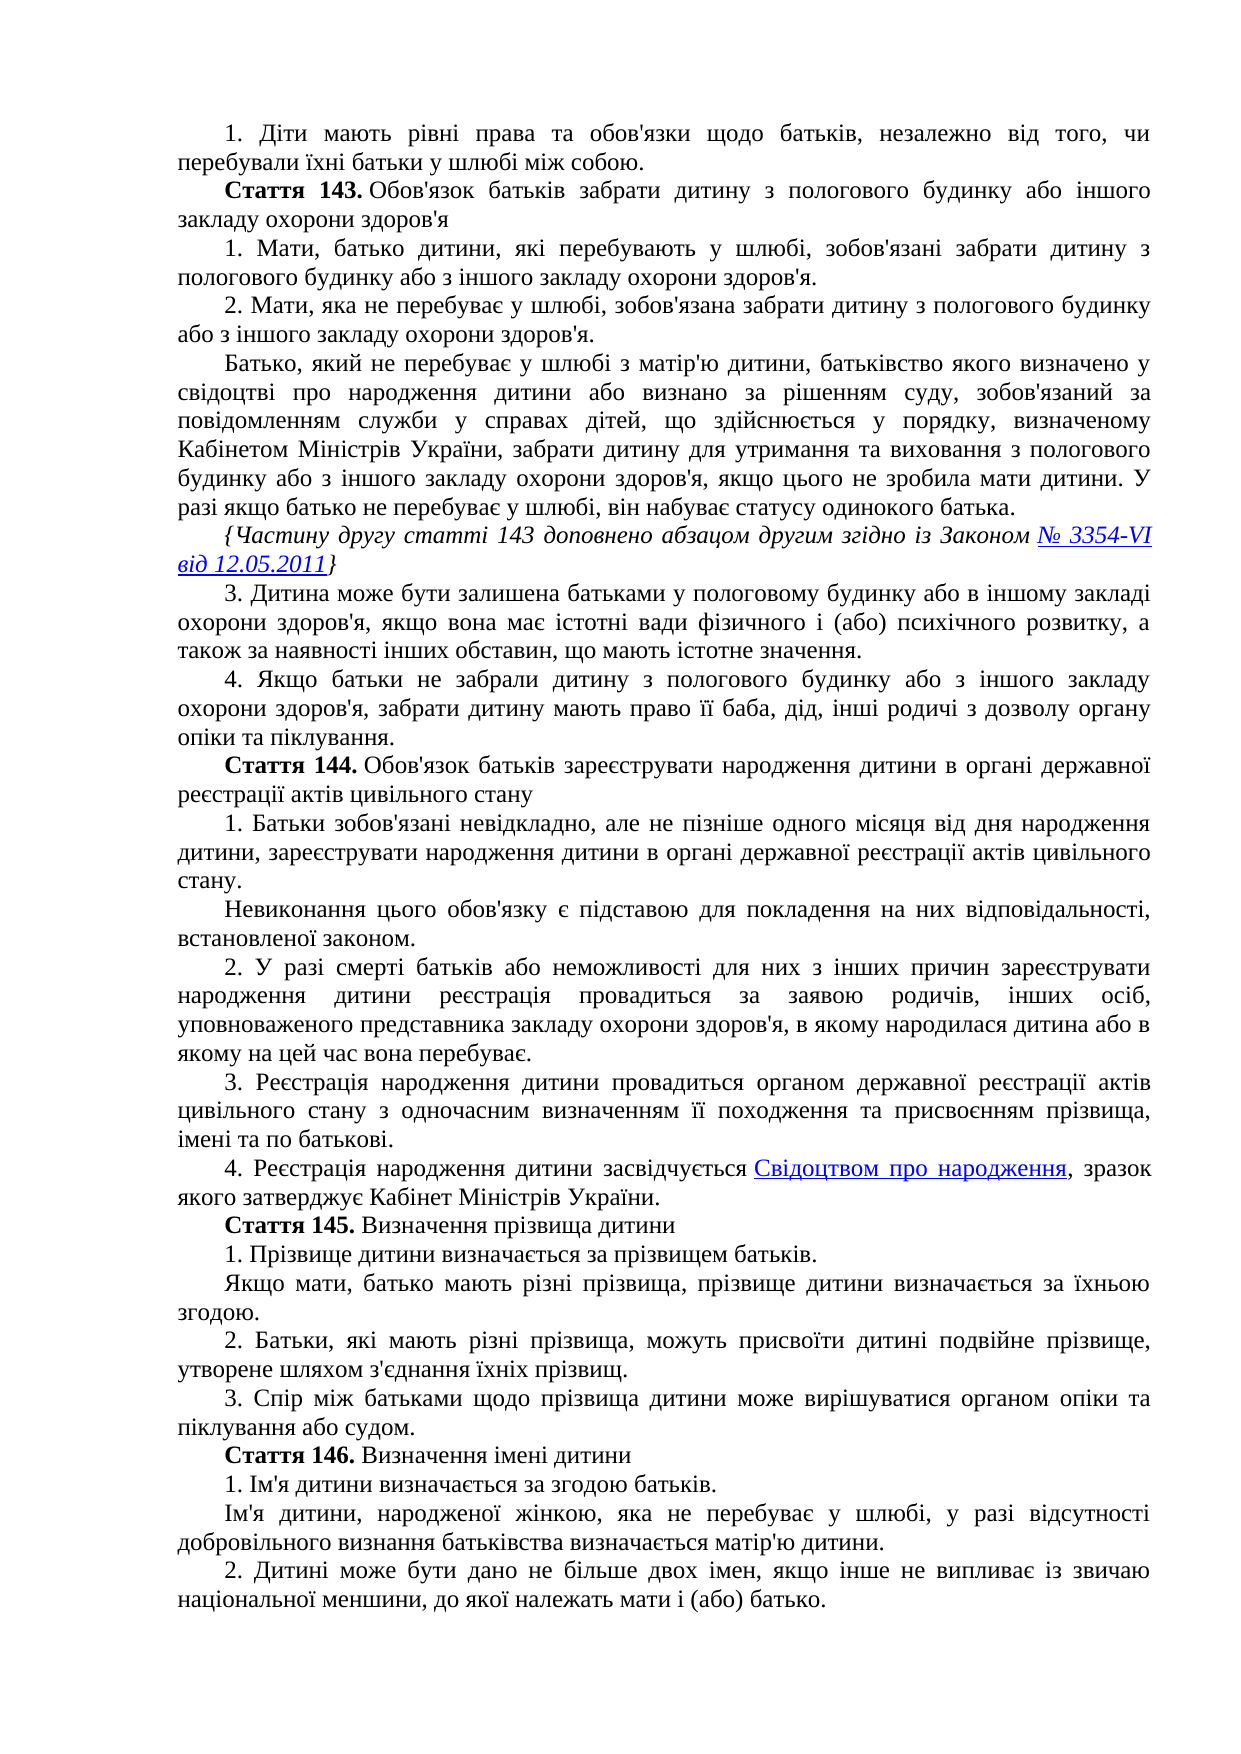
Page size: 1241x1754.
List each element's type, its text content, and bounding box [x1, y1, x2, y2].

text 4. Реєстрація народження дитини засвідчується Свідоцтвом про народження, зразок якого затверджує Кабінет Міністрів України. [177, 1153, 1152, 1211]
text Батько, який не перебуває у шлюбі з матір'ю дитини, батьківство якого визначено у свідоцтві про народження дитини або визнано за рішенням суду, зобов'язаний за повідомленням служби у справах дітей, що здійснюється у порядку, визначеному Кабінетом Міністрів України, забрати дитину для утримання та виховання з пологового будинку або з іншого закладу охорони здоров'я, якщо цього не зробила мати дитини. У разі якщо батько не перебуває у шлюбі, він набуває статусу одинокого батька. [177, 348, 1152, 521]
text 3. Спір між батьками щодо прізвища дитини може вирішуватися органом опіки та піклування або судом. [177, 1383, 1152, 1441]
text 1. Прізвище дитини визначається за прізвищем батьків. [177, 1239, 1152, 1268]
text Стаття 146. Визначення імені дитини [177, 1441, 1152, 1469]
text 2. У разі смерті батьків або неможливості для них з інших причин зареєструвати народження дитини реєстрація провадиться за заявою родичів, інших осіб, уповноваженого представника закладу охорони здоров'я, в якому народилася дитина або в якому на цей час вона перебуває. [177, 952, 1152, 1067]
text 3. Дитина може бути залишена батьками у пологовому будинку або в іншому закладі охорони здоров'я, якщо вона має істотні вади фізичного і (або) психічного розвитку, а також за наявності інших обставин, що мають істотне значення. [177, 578, 1152, 664]
text 2. Мати, яка не перебуває у шлюбі, зобов'язана забрати дитину з пологового будинку або з іншого закладу охорони здоров'я. [177, 291, 1152, 348]
text Стаття 144. Обов'язок батьків зареєструвати народження дитини в органі державної реєстрації актів цивільного стану [177, 751, 1152, 808]
text Стаття 143. Обов'язок батьків забрати дитину з пологового будинку або іншого закладу охорони здоров'я [177, 176, 1152, 233]
text 2. Батьки, які мають різні прізвища, можуть присвоїти дитині подвійне прізвище, утворене шляхом з'єднання їхніх прізвищ. [177, 1326, 1152, 1383]
text Якщо мати, батько мають різні прізвища, прізвище дитини визначається за їхньою згодою. [177, 1268, 1152, 1326]
text Невиконання цього обов'язку є підставою для покладення на них відповідальності, встановленої законом. [177, 894, 1152, 952]
text 1. Ім'я дитини визначається за згодою батьків. [177, 1469, 1152, 1498]
text 1. Мати, батько дитини, які перебувають у шлюбі, зобов'язані забрати дитину з пологового будинку або з іншого закладу охорони здоров'я. [177, 233, 1152, 291]
text Ім'я дитини, народженої жінкою, яка не перебуває у шлюбі, у разі відсутності добровільного визнання батьківства визначається матір'ю дитини. [177, 1498, 1152, 1556]
text 1. Батьки зобов'язані невідкладно, але не пізніше одного місяця від дня народження дитини, зареєструвати народження дитини в органі державної реєстрації актів цивільного стану. [177, 808, 1152, 894]
text 1. Діти мають рівні права та обов'язки щодо батьків, незалежно від того, чи перебували їхні батьки у шлюбі між собою. [177, 118, 1152, 176]
text 4. Якщо батьки не забрали дитину з пологового будинку або з іншого закладу охорони здоров'я, забрати дитину мають право її баба, дід, інші родичі з дозволу органу опіки та піклування. [177, 664, 1152, 751]
text 3. Реєстрація народження дитини провадиться органом державної реєстрації актів цивільного стану з одночасним визначенням її походження та присвоєнням прізвища, імені та по батькові. [177, 1067, 1152, 1153]
text Стаття 145. Визначення прізвища дитини [177, 1211, 1152, 1239]
text {Частину другу статті 143 доповнено абзацом другим згідно із Законом № 3354-VI від 12.05.2011} [177, 521, 1152, 578]
text 2. Дитині може бути дано не більше двох імен, якщо інше не випливає із звичаю національної меншини, до якої належать мати і (або) батько. [177, 1556, 1152, 1613]
